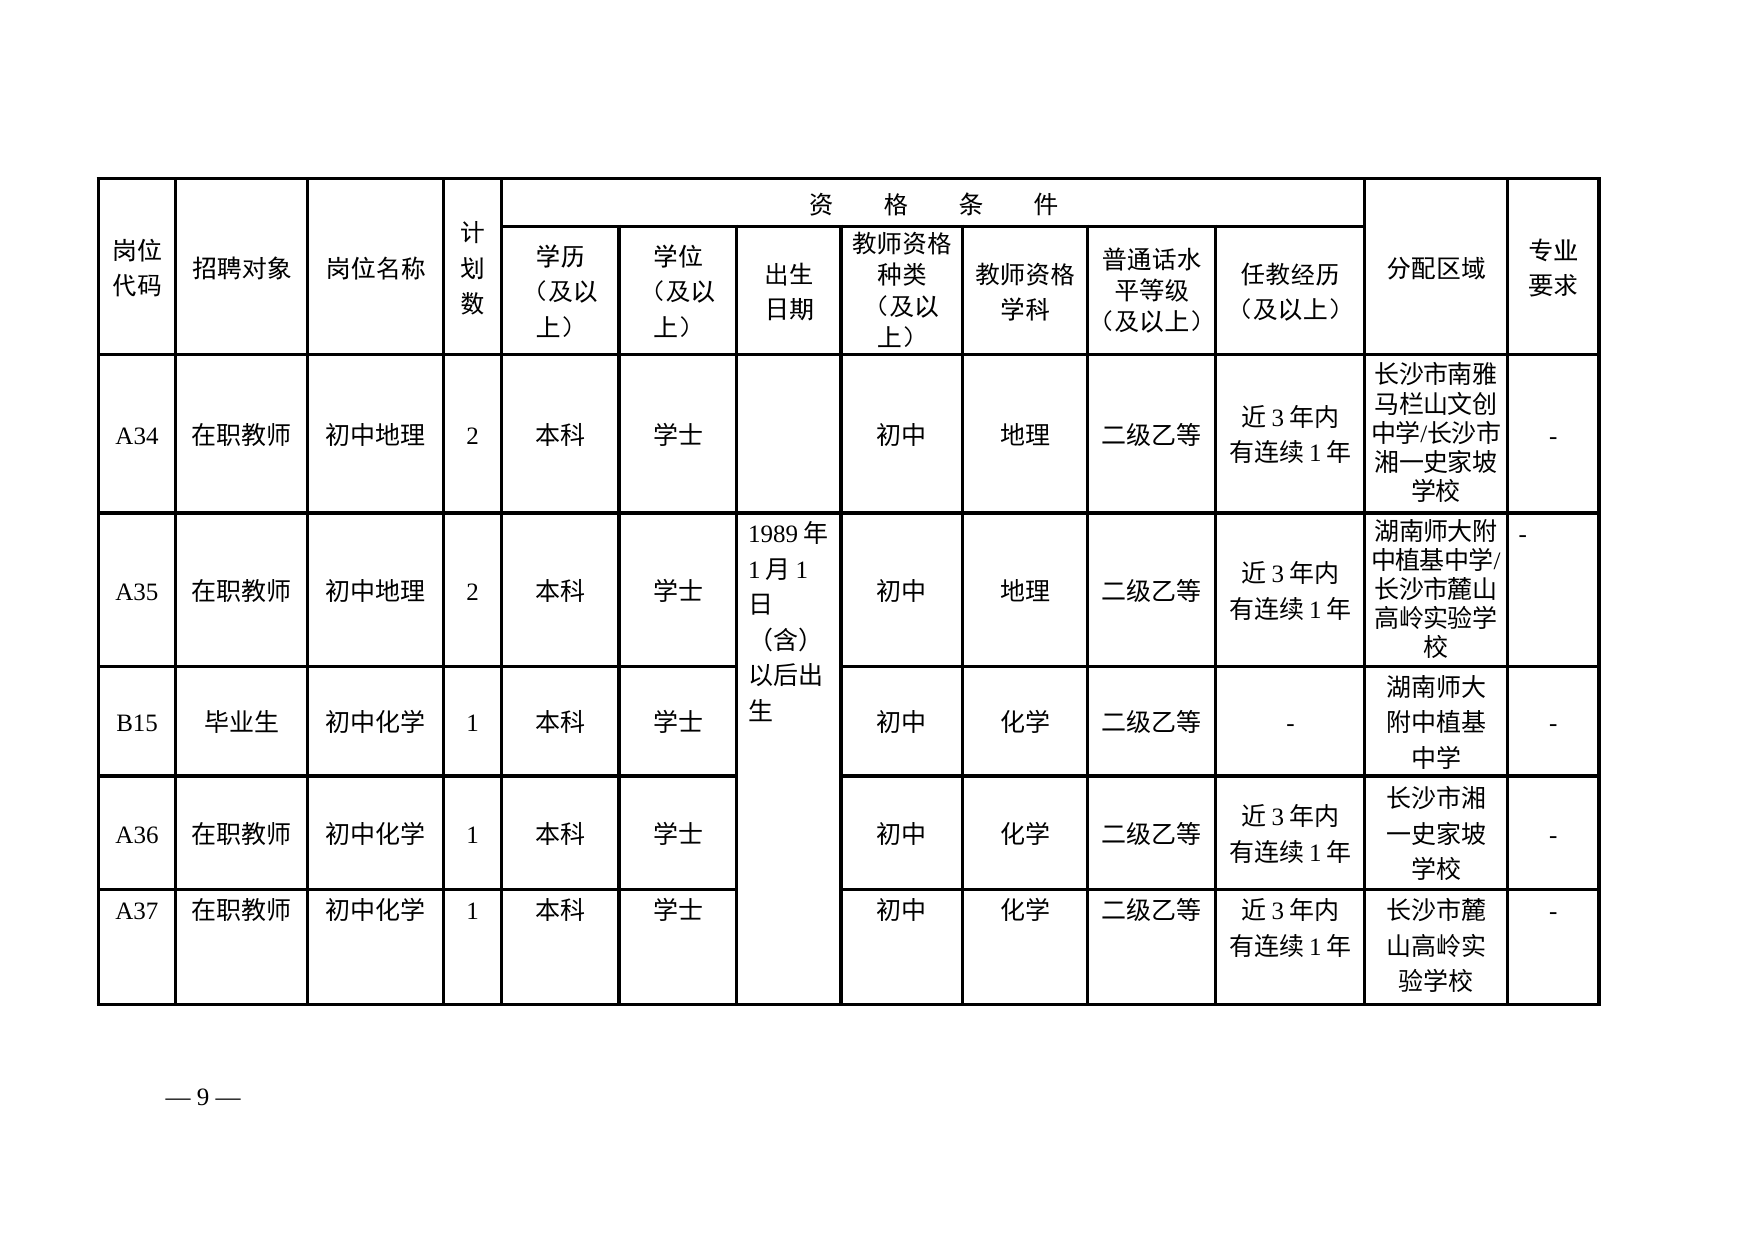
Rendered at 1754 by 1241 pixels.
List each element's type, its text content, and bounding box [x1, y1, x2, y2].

table_header 计划数 [445, 180, 500, 353]
table_cell 湖南师大附中植基中学/长沙市麓山高岭实验学校 [1366, 515, 1506, 665]
table_cell 近3年内 有连续1年 [1217, 515, 1363, 665]
table_cell 近3年内 有连续1年 [1217, 891, 1363, 1002]
table_cell - [1509, 668, 1597, 774]
table_cell 二级乙等 [1089, 356, 1214, 511]
table_cell A35 [100, 515, 174, 665]
table_cell 毕业生 [177, 668, 306, 774]
table_cell 在职教师 [177, 356, 306, 511]
table_cell 长沙市南雅马栏山文创中学/长沙市湘一史家坡学校 [1366, 356, 1506, 511]
table_cell 初中化学 [309, 668, 442, 774]
table_cell 教师资格 种类 （及以上） [843, 228, 961, 353]
table_cell 2 [445, 356, 500, 511]
table_cell 近3年内 有连续1年 [1217, 356, 1363, 511]
table_cell 化学 [964, 891, 1086, 1002]
table_cell 学历 （及以上） [503, 228, 617, 353]
table_cell 长沙市麓山高岭实验学校 [1366, 891, 1506, 1002]
table_cell 在职教师 [177, 515, 306, 665]
table_cell 1 [445, 891, 500, 1002]
table_cell 化学 [964, 778, 1086, 888]
table_cell 本科 [503, 515, 617, 665]
table_cell 本科 [503, 891, 617, 1002]
table_cell 二级乙等 [1089, 668, 1214, 774]
table_cell 在职教师 [177, 778, 306, 888]
table_header 岗位 代码 [100, 180, 174, 353]
table_cell 近3年内 有连续1年 [1217, 778, 1363, 888]
table_cell 二级乙等 [1089, 778, 1214, 888]
table_cell 本科 [503, 356, 617, 511]
table_cell 普通话水平等级 （及以上） [1089, 228, 1214, 353]
table_cell 地理 [964, 356, 1086, 511]
table_cell A37 [100, 891, 174, 1002]
table_cell - [1509, 891, 1597, 1002]
table_cell - [1509, 515, 1597, 665]
table_cell 学位 （及以上） [621, 228, 735, 353]
table_cell 初中地理 [309, 515, 442, 665]
table_header 专业要求 [1509, 180, 1597, 353]
table_cell - [1217, 668, 1363, 774]
table_header 分配区域 [1366, 180, 1506, 353]
table_cell 初中 [843, 515, 961, 665]
table_cell 湖南师大附中植基中学 [1366, 668, 1506, 774]
table_cell 教师资格 学科 [964, 228, 1086, 353]
table_cell 本科 [503, 668, 617, 774]
table_cell 二级乙等 [1089, 891, 1214, 1002]
table_cell - [1509, 778, 1597, 888]
table_cell 初中 [843, 668, 961, 774]
table_cell A36 [100, 778, 174, 888]
table_cell 1 [445, 778, 500, 888]
table_header 岗位名称 [309, 180, 442, 353]
table_cell 长沙市湘一史家坡学校 [1366, 778, 1506, 888]
table_cell 初中 [843, 356, 961, 511]
table_cell 本科 [503, 778, 617, 888]
table_cell B15 [100, 668, 174, 774]
table_header 招聘对象 [177, 180, 306, 353]
table_cell A34 [100, 356, 174, 511]
table_cell 1 [445, 668, 500, 774]
table_cell 学士 [621, 891, 735, 1002]
table_cell 2 [445, 515, 500, 665]
table_cell 初中 [843, 778, 961, 888]
table_cell 出生 日期 [738, 228, 839, 353]
table_cell 初中化学 [309, 891, 442, 1002]
table_cell 化学 [964, 668, 1086, 774]
table_cell 任教经历 （及以上） [1217, 228, 1363, 353]
table_cell 在职教师 [177, 891, 306, 1002]
table_cell 学士 [621, 668, 735, 774]
table_cell 学士 [621, 515, 735, 665]
table_cell 初中地理 [309, 356, 442, 511]
table_cell 学士 [621, 778, 735, 888]
table_cell 学士 [621, 356, 735, 511]
table_cell 初中化学 [309, 778, 442, 888]
table_cell 1989年1月1日（含）以后出生 [738, 515, 839, 1002]
table_cell 二级乙等 [1089, 515, 1214, 665]
table_header 资 格 条 件 [503, 180, 1363, 224]
table_cell - [1509, 356, 1597, 511]
table_cell 地理 [964, 515, 1086, 665]
table_cell 初中 [843, 891, 961, 1002]
